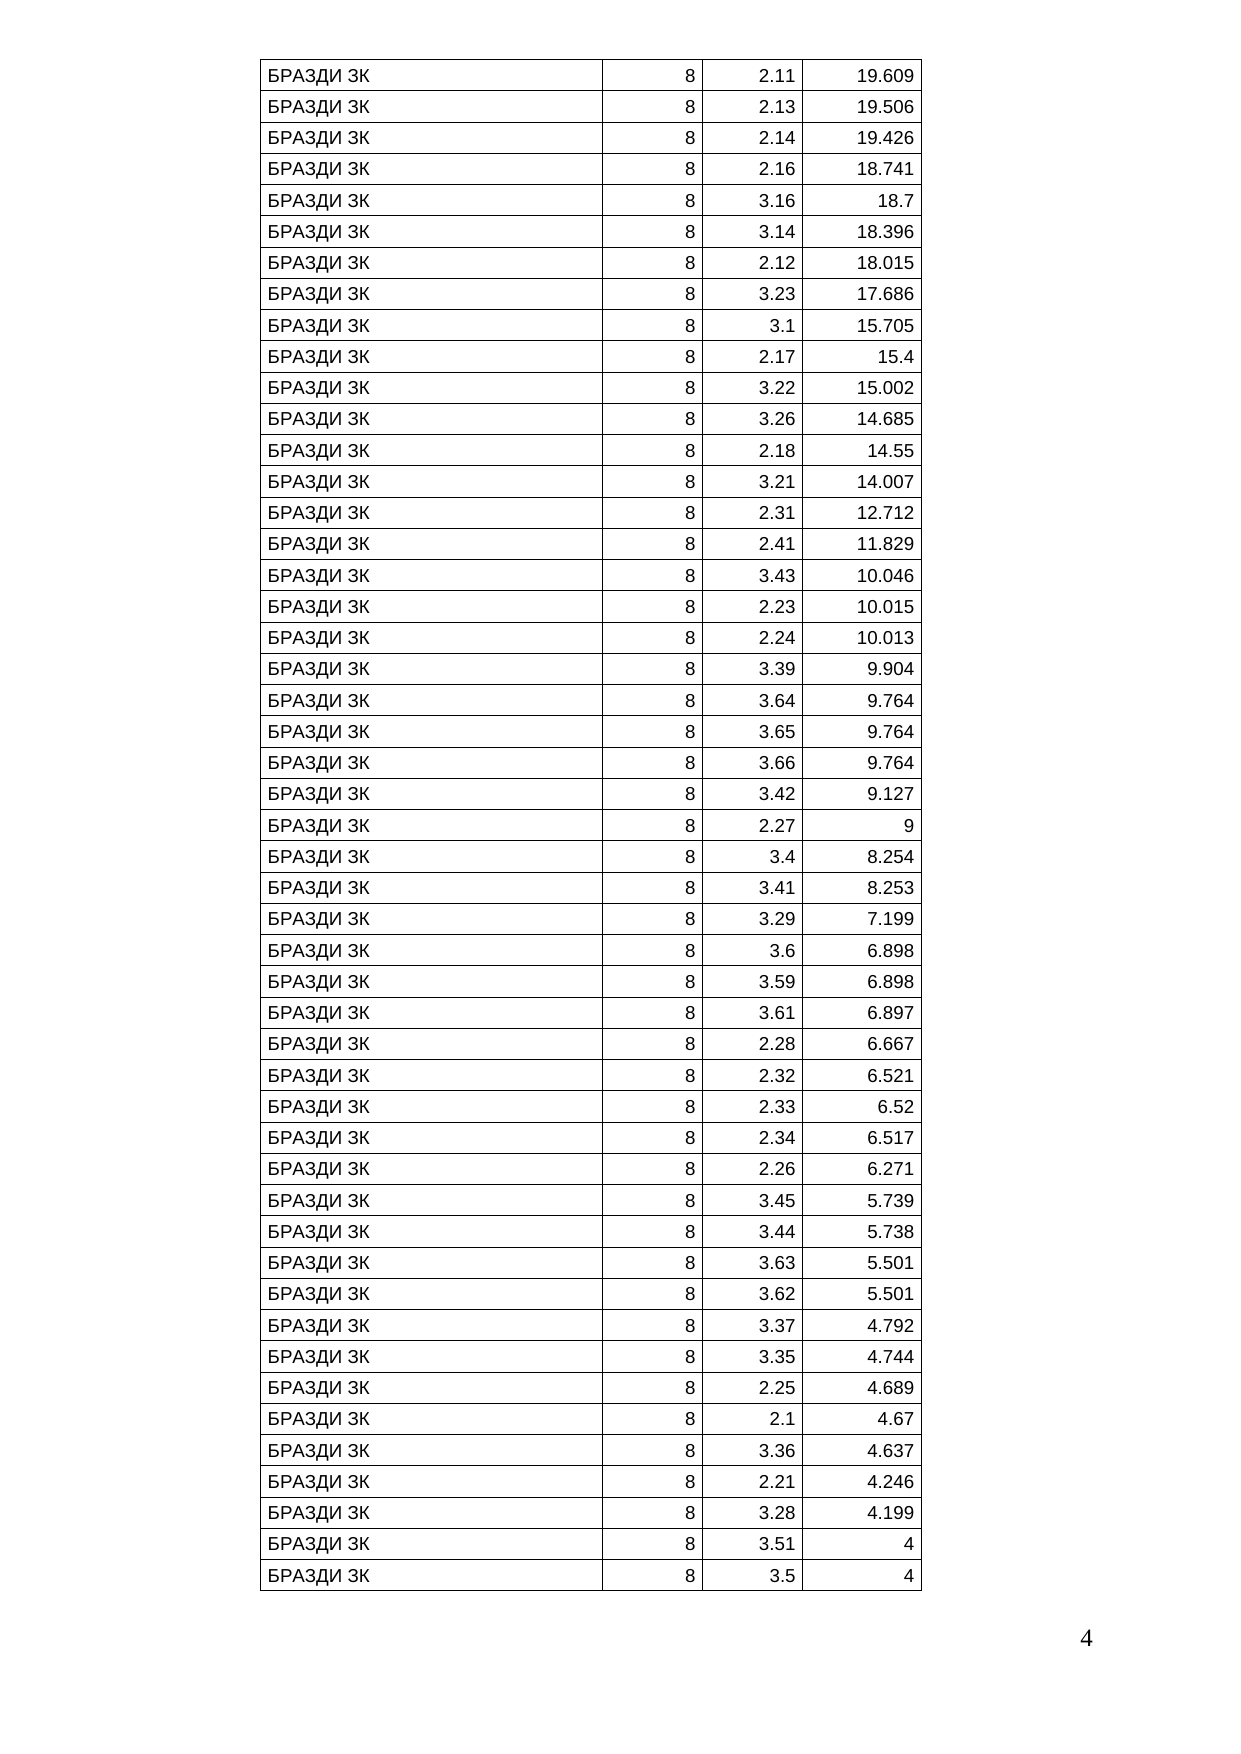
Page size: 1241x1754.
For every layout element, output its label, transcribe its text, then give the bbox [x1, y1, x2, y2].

table_cell 8 [603, 435, 702, 465]
table_cell 3.43 [703, 560, 802, 590]
table_cell 2.41 [703, 529, 802, 559]
table_cell 3.26 [703, 404, 802, 434]
table_cell БРАЗДИ ЗК [261, 498, 602, 528]
table_cell БРАЗДИ ЗК [261, 716, 602, 747]
table_cell 2.26 [703, 1154, 802, 1184]
table_cell БРАЗДИ ЗК [261, 1216, 602, 1247]
table_cell 2.13 [703, 91, 802, 122]
table_cell 9.764 [803, 685, 921, 715]
table_cell БРАЗДИ ЗК [261, 654, 602, 684]
table_cell БРАЗДИ ЗК [261, 248, 602, 278]
table_cell 8 [603, 623, 702, 653]
table_cell БРАЗДИ ЗК [261, 1404, 602, 1434]
table_cell 3.28 [703, 1498, 802, 1528]
table_cell 5.501 [803, 1248, 921, 1278]
table_cell 3.36 [703, 1435, 802, 1465]
table_cell 14.685 [803, 404, 921, 434]
table_cell БРАЗДИ ЗК [261, 1498, 602, 1528]
table_cell БРАЗДИ ЗК [261, 841, 602, 872]
table_cell 5.501 [803, 1279, 921, 1309]
table_cell 6.271 [803, 1154, 921, 1184]
table_cell 8 [603, 404, 702, 434]
table_cell 8 [603, 185, 702, 215]
table_cell 4 [803, 1560, 921, 1590]
table_cell 8 [603, 123, 702, 153]
table_cell 15.4 [803, 341, 921, 372]
table_cell 3.59 [703, 966, 802, 997]
table_cell БРАЗДИ ЗК [261, 1279, 602, 1309]
table_cell 18.015 [803, 248, 921, 278]
table_cell 3.44 [703, 1216, 802, 1247]
table_cell БРАЗДИ ЗК [261, 279, 602, 309]
table_cell БРАЗДИ ЗК [261, 779, 602, 809]
table_cell 8 [603, 1154, 702, 1184]
table_cell 2.21 [703, 1466, 802, 1497]
table_cell 4.792 [803, 1310, 921, 1340]
table_cell 3.21 [703, 466, 802, 497]
table_cell 10.046 [803, 560, 921, 590]
table_cell БРАЗДИ ЗК [261, 1185, 602, 1215]
table_cell 8 [603, 373, 702, 403]
table_cell 8 [603, 1216, 702, 1247]
table_cell БРАЗДИ ЗК [261, 1029, 602, 1059]
table_cell БРАЗДИ ЗК [261, 529, 602, 559]
table_cell 3.23 [703, 279, 802, 309]
table_cell 8 [603, 529, 702, 559]
table_cell 14.55 [803, 435, 921, 465]
table_cell БРАЗДИ ЗК [261, 685, 602, 715]
table_cell 3.62 [703, 1279, 802, 1309]
table_cell 4.689 [803, 1373, 921, 1403]
table_cell 8 [603, 91, 702, 122]
table_cell 8 [603, 1529, 702, 1559]
table_cell 2.32 [703, 1060, 802, 1090]
table_cell БРАЗДИ ЗК [261, 904, 602, 934]
table_cell БРАЗДИ ЗК [261, 310, 602, 340]
table_cell 2.25 [703, 1373, 802, 1403]
table_cell БРАЗДИ ЗК [261, 1529, 602, 1559]
table_cell 8 [603, 1060, 702, 1090]
table_cell 8 [603, 341, 702, 372]
table_cell 8 [603, 1091, 702, 1122]
table_cell 3.35 [703, 1341, 802, 1372]
table_cell БРАЗДИ ЗК [261, 1310, 602, 1340]
table_cell 2.34 [703, 1123, 802, 1153]
table_cell 3.51 [703, 1529, 802, 1559]
table_cell БРАЗДИ ЗК [261, 341, 602, 372]
table_cell 2.33 [703, 1091, 802, 1122]
table_cell 8 [603, 779, 702, 809]
table_cell 6.897 [803, 998, 921, 1028]
table_cell 8 [603, 216, 702, 247]
table_cell 3.66 [703, 748, 802, 778]
table_cell 3.37 [703, 1310, 802, 1340]
table_cell 3.14 [703, 216, 802, 247]
table_cell 5.739 [803, 1185, 921, 1215]
table_cell 4.67 [803, 1404, 921, 1434]
table_cell 3.29 [703, 904, 802, 934]
table_cell 8 [603, 904, 702, 934]
table_cell 10.013 [803, 623, 921, 653]
table_cell 8 [603, 60, 702, 90]
table_cell БРАЗДИ ЗК [261, 404, 602, 434]
table_cell 18.741 [803, 154, 921, 184]
table_cell БРАЗДИ ЗК [261, 1373, 602, 1403]
table_cell БРАЗДИ ЗК [261, 966, 602, 997]
table_cell 4.199 [803, 1498, 921, 1528]
table_cell БРАЗДИ ЗК [261, 935, 602, 965]
table_cell 18.396 [803, 216, 921, 247]
table_cell 8 [603, 248, 702, 278]
table_cell 12.712 [803, 498, 921, 528]
table_cell 2.1 [703, 1404, 802, 1434]
table_cell 3.4 [703, 841, 802, 872]
table_cell 8.254 [803, 841, 921, 872]
table_cell 3.42 [703, 779, 802, 809]
table_cell 8 [603, 154, 702, 184]
table_cell 18.7 [803, 185, 921, 215]
table_cell 8 [603, 1248, 702, 1278]
table_cell 2.27 [703, 810, 802, 840]
table_cell 10.015 [803, 591, 921, 622]
table_cell 8 [603, 873, 702, 903]
table_cell БРАЗДИ ЗК [261, 1091, 602, 1122]
table_cell БРАЗДИ ЗК [261, 1060, 602, 1090]
table_cell 6.898 [803, 935, 921, 965]
table_cell 4.637 [803, 1435, 921, 1465]
table_cell БРАЗДИ ЗК [261, 998, 602, 1028]
table_cell 6.517 [803, 1123, 921, 1153]
table_cell 9 [803, 810, 921, 840]
table_cell 4 [803, 1529, 921, 1559]
table_cell 17.686 [803, 279, 921, 309]
table_cell БРАЗДИ ЗК [261, 1341, 602, 1372]
table_cell 8 [603, 1185, 702, 1215]
table_cell 2.12 [703, 248, 802, 278]
table_cell 8 [603, 1310, 702, 1340]
table_cell 3.41 [703, 873, 802, 903]
table_cell БРАЗДИ ЗК [261, 60, 602, 90]
table_cell 8 [603, 498, 702, 528]
table_cell 8 [603, 1560, 702, 1590]
table_cell 3.39 [703, 654, 802, 684]
table_cell 3.16 [703, 185, 802, 215]
table_cell 3.65 [703, 716, 802, 747]
table_cell БРАЗДИ ЗК [261, 560, 602, 590]
table_cell 8 [603, 685, 702, 715]
table_cell 9.904 [803, 654, 921, 684]
table_cell 19.609 [803, 60, 921, 90]
table_cell 2.18 [703, 435, 802, 465]
table_cell БРАЗДИ ЗК [261, 154, 602, 184]
table_cell 8 [603, 1435, 702, 1465]
table_cell 8 [603, 591, 702, 622]
table_cell БРАЗДИ ЗК [261, 466, 602, 497]
table_cell БРАЗДИ ЗК [261, 216, 602, 247]
table_cell БРАЗДИ ЗК [261, 1248, 602, 1278]
table_cell 8 [603, 966, 702, 997]
table_cell 2.17 [703, 341, 802, 372]
table_cell 14.007 [803, 466, 921, 497]
table_cell БРАЗДИ ЗК [261, 1123, 602, 1153]
table_cell 3.5 [703, 1560, 802, 1590]
table_cell БРАЗДИ ЗК [261, 185, 602, 215]
table_cell БРАЗДИ ЗК [261, 873, 602, 903]
table_cell БРАЗДИ ЗК [261, 810, 602, 840]
table_cell БРАЗДИ ЗК [261, 1466, 602, 1497]
table_cell 8 [603, 810, 702, 840]
table_cell 8 [603, 748, 702, 778]
table_cell 6.898 [803, 966, 921, 997]
table_cell 9.127 [803, 779, 921, 809]
table_cell 11.829 [803, 529, 921, 559]
table_cell 8 [603, 1123, 702, 1153]
table_cell 15.705 [803, 310, 921, 340]
table_cell 3.64 [703, 685, 802, 715]
table_cell БРАЗДИ ЗК [261, 373, 602, 403]
table_cell 3.6 [703, 935, 802, 965]
table_cell 8 [603, 1404, 702, 1434]
table_cell 2.28 [703, 1029, 802, 1059]
table_cell 19.506 [803, 91, 921, 122]
table_cell БРАЗДИ ЗК [261, 435, 602, 465]
table_cell 8 [603, 1341, 702, 1372]
table_cell 6.667 [803, 1029, 921, 1059]
table_cell 4.744 [803, 1341, 921, 1372]
table_cell 2.23 [703, 591, 802, 622]
table_cell 3.1 [703, 310, 802, 340]
table_cell 3.22 [703, 373, 802, 403]
table_cell БРАЗДИ ЗК [261, 1154, 602, 1184]
table_cell 2.31 [703, 498, 802, 528]
table_cell 8 [603, 841, 702, 872]
table_cell 2.14 [703, 123, 802, 153]
table_cell 3.63 [703, 1248, 802, 1278]
table_cell 8 [603, 1279, 702, 1309]
table_cell 9.764 [803, 716, 921, 747]
table_cell БРАЗДИ ЗК [261, 91, 602, 122]
table_cell 8 [603, 1373, 702, 1403]
table_cell 3.61 [703, 998, 802, 1028]
table_cell 9.764 [803, 748, 921, 778]
table_cell 8 [603, 654, 702, 684]
table_cell 7.199 [803, 904, 921, 934]
table_cell 2.24 [703, 623, 802, 653]
table_cell БРАЗДИ ЗК [261, 623, 602, 653]
table_cell 8 [603, 279, 702, 309]
table_cell 5.738 [803, 1216, 921, 1247]
table_cell 8 [603, 560, 702, 590]
table_cell 8 [603, 1029, 702, 1059]
table_cell БРАЗДИ ЗК [261, 1435, 602, 1465]
table_cell 8.253 [803, 873, 921, 903]
table_cell 8 [603, 1466, 702, 1497]
table_cell БРАЗДИ ЗК [261, 123, 602, 153]
table_cell 8 [603, 716, 702, 747]
table_cell 19.426 [803, 123, 921, 153]
table_cell 8 [603, 1498, 702, 1528]
table_cell 6.52 [803, 1091, 921, 1122]
table_cell БРАЗДИ ЗК [261, 1560, 602, 1590]
table_cell 2.16 [703, 154, 802, 184]
table_cell 8 [603, 466, 702, 497]
table_cell 3.45 [703, 1185, 802, 1215]
table_cell 8 [603, 998, 702, 1028]
table_cell 6.521 [803, 1060, 921, 1090]
table_cell БРАЗДИ ЗК [261, 748, 602, 778]
table_cell 8 [603, 935, 702, 965]
table_cell 15.002 [803, 373, 921, 403]
table_cell БРАЗДИ ЗК [261, 591, 602, 622]
table_cell 4.246 [803, 1466, 921, 1497]
table_cell 2.11 [703, 60, 802, 90]
table_cell 8 [603, 310, 702, 340]
